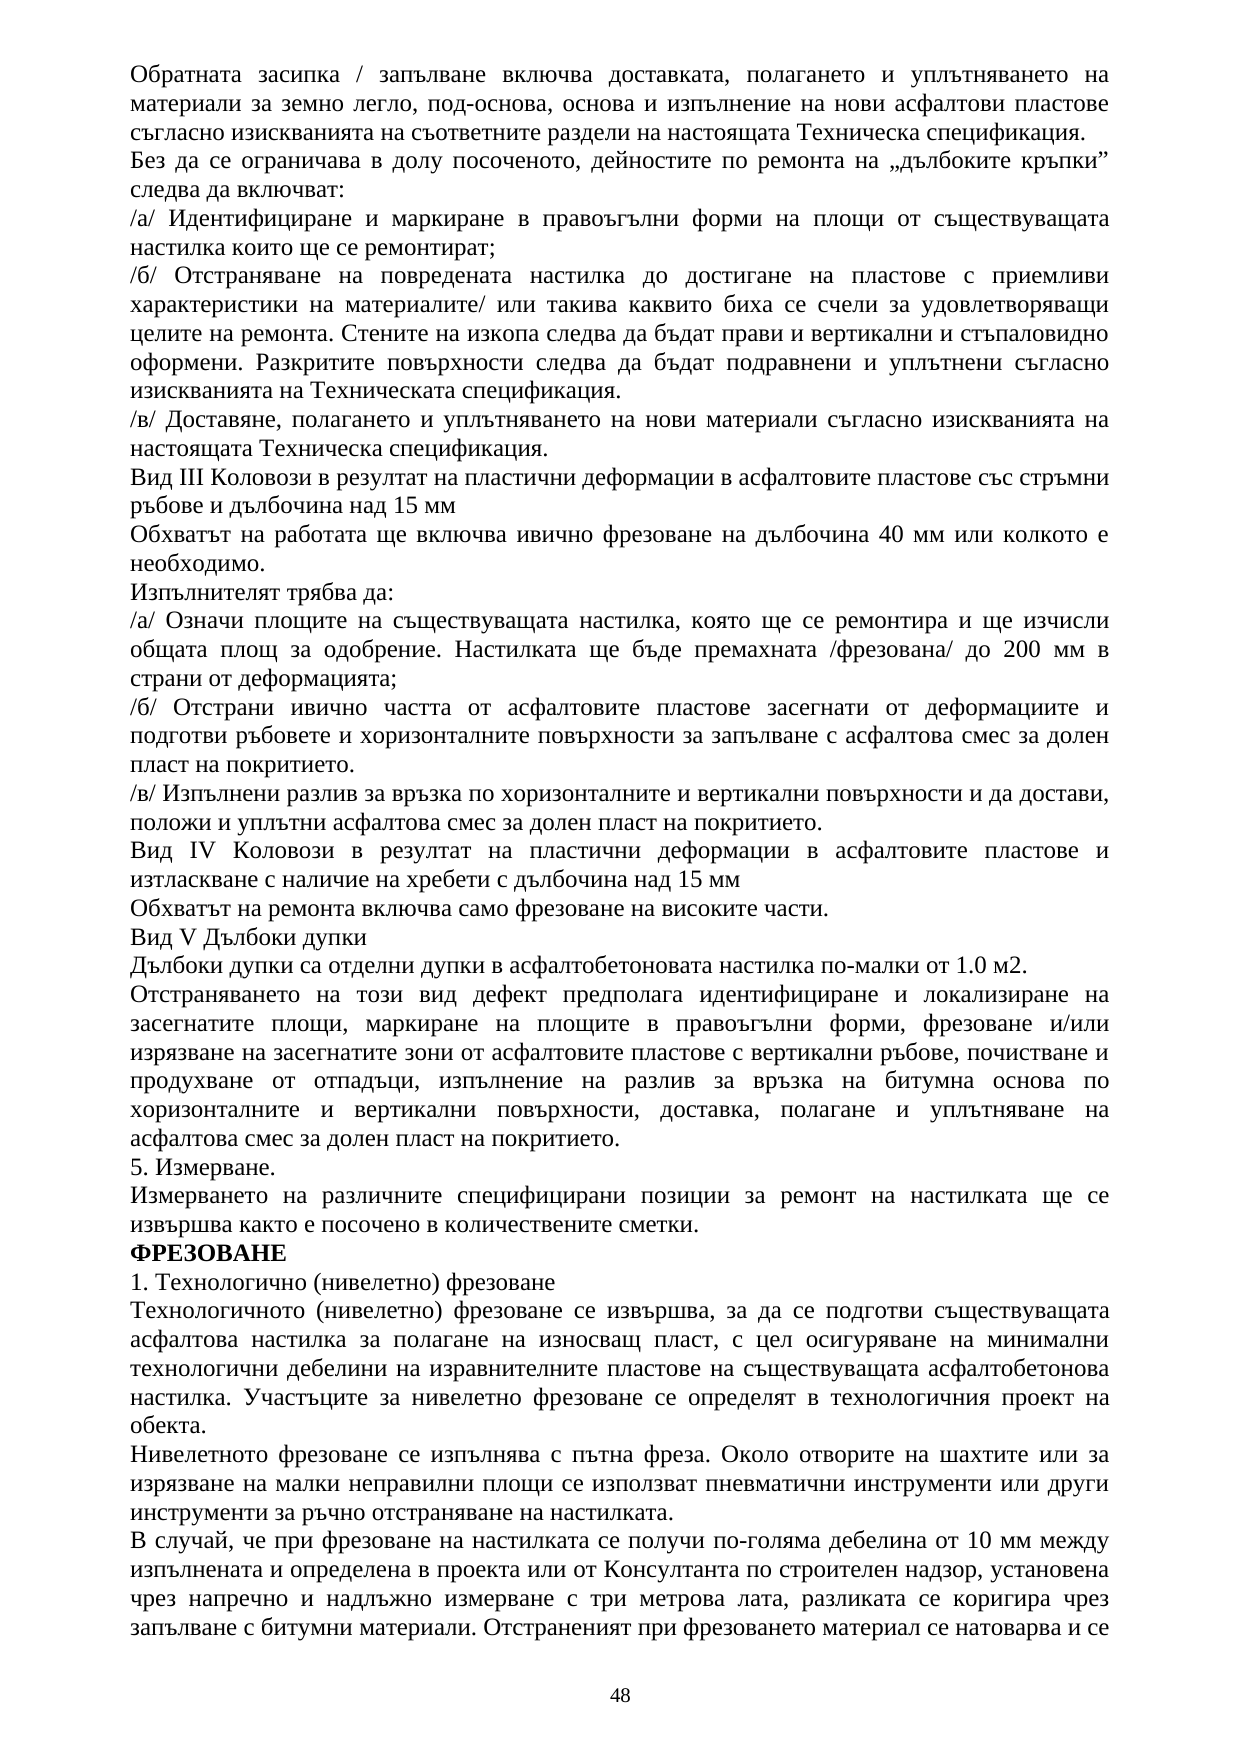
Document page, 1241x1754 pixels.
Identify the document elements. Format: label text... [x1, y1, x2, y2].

text /б/ Отстраняване на повредената настилка до достигане на пластове с приемливи характеристики на материалите/ или такива каквито биха се счели за удовлетворяващи целите на ремонта. Стените на изкопа следва да бъдат прави и вертикални и стъпаловидно оформени. Разкритите повърхности следва да бъдат подравнени и уплътнени съгласно изискванията на Техническата спецификация. [130, 260, 1110, 404]
text /в/ Изпълнени разлив за връзка по хоризонталните и вертикални повърхности и да достави, положи и уплътни асфалтова смес за долен пласт на покритието. [130, 778, 1110, 835]
text /а/ Означи площите на съществуващата настилка, която ще се ремонтира и ще изчисли общата площ за одобрение. Настилката ще бъде премахната /фрезована/ до в страни от деформацията; [130, 605, 1110, 692]
text Изпълнителят трябва да: [130, 577, 1110, 605]
text /б/ Отстрани ивично частта от асфалтовите пластове засегнати от деформациите и подготви ръбовете и хоризонталните повърхности за запълване с асфалтова смес за долен пласт на покритието. [130, 692, 1110, 778]
text Измерването на различните специфицирани позиции за ремонт на настилката ще се извършва както е посочено в количествените сметки. [130, 1180, 1110, 1238]
text 5. Измерване. [130, 1152, 1110, 1180]
text ФРЕЗОВАНЕ [130, 1238, 1110, 1267]
text Вид V Дълбоки дупки [130, 922, 1110, 950]
text Отстраняването на този вид дефект предполага идентифициране и локализиране на засегнатите площи, маркиране на площите в правоъгълни форми, фрезоване и/или изрязване на засегнатите зони от асфалтовите пластове с вертикални ръбове, почистване и продухване от отпадъци, изпълнение на разлив за връзка на битумна основа по хоризонталните и вертикални повърхности, доставка, полагане и уплътняване на асфалтова смес за долен пласт на покритието. [130, 979, 1110, 1152]
text Дълбоки дупки са отделни дупки в асфалтобетоновата настилка по-малки от 1.0 м2. [130, 950, 1110, 979]
text Вид IV Коловози в резултат на пластични деформации в асфалтовите пластове и изтласкване с наличие на хребети с дълбочина над [130, 835, 1110, 893]
text Обхватът на работата ще включва ивично фрезоване на дълбочина или колкото е необходимо. [130, 519, 1110, 577]
text /а/ Идентифициране и маркиране в правоъгълни форми на площи от съществуващата настилка които ще се ремонтират; [130, 203, 1110, 260]
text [130, 1525, 1110, 1640]
text Обхватът на ремонта включва само фрезоване на високите части. [130, 893, 1110, 922]
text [130, 59, 1110, 145]
text Вид III Коловози в резултат на пластични деформации в асфалтовите пластове със стръмни ръбове и дълбочина над [130, 462, 1110, 519]
text /в/ Доставяне, полагането и уплътняването на нови материали съгласно изискванията на настоящата Техническа спецификация. [130, 404, 1110, 462]
text Технологичното (нивелетно) фрезоване се извършва, за да се подготви съществуващата асфалтова настилка за полагане на износващ пласт, с цел осигуряване на минимални технологични дебелини на изравнителните пластове на съществуващата асфалтобетонова настилка. Участъците за нивелетно фрeзоване се определят в технологичния проект на обекта. [130, 1295, 1110, 1439]
text 1. Технологично (нивелетно) фрезоване [130, 1267, 1110, 1295]
text Нивелетното фрезоване се изпълнява с пътна фреза. Около отворите на шахтите или за изрязване на малки неправилни площи се използват пневматични инструменти или други инструменти за ръчно отстраняване на настилката. [130, 1439, 1110, 1525]
text Без да се ограничава в долу посоченото, дейностите по ремонта на „дълбоките кръпки” следва да включват: [130, 145, 1110, 203]
